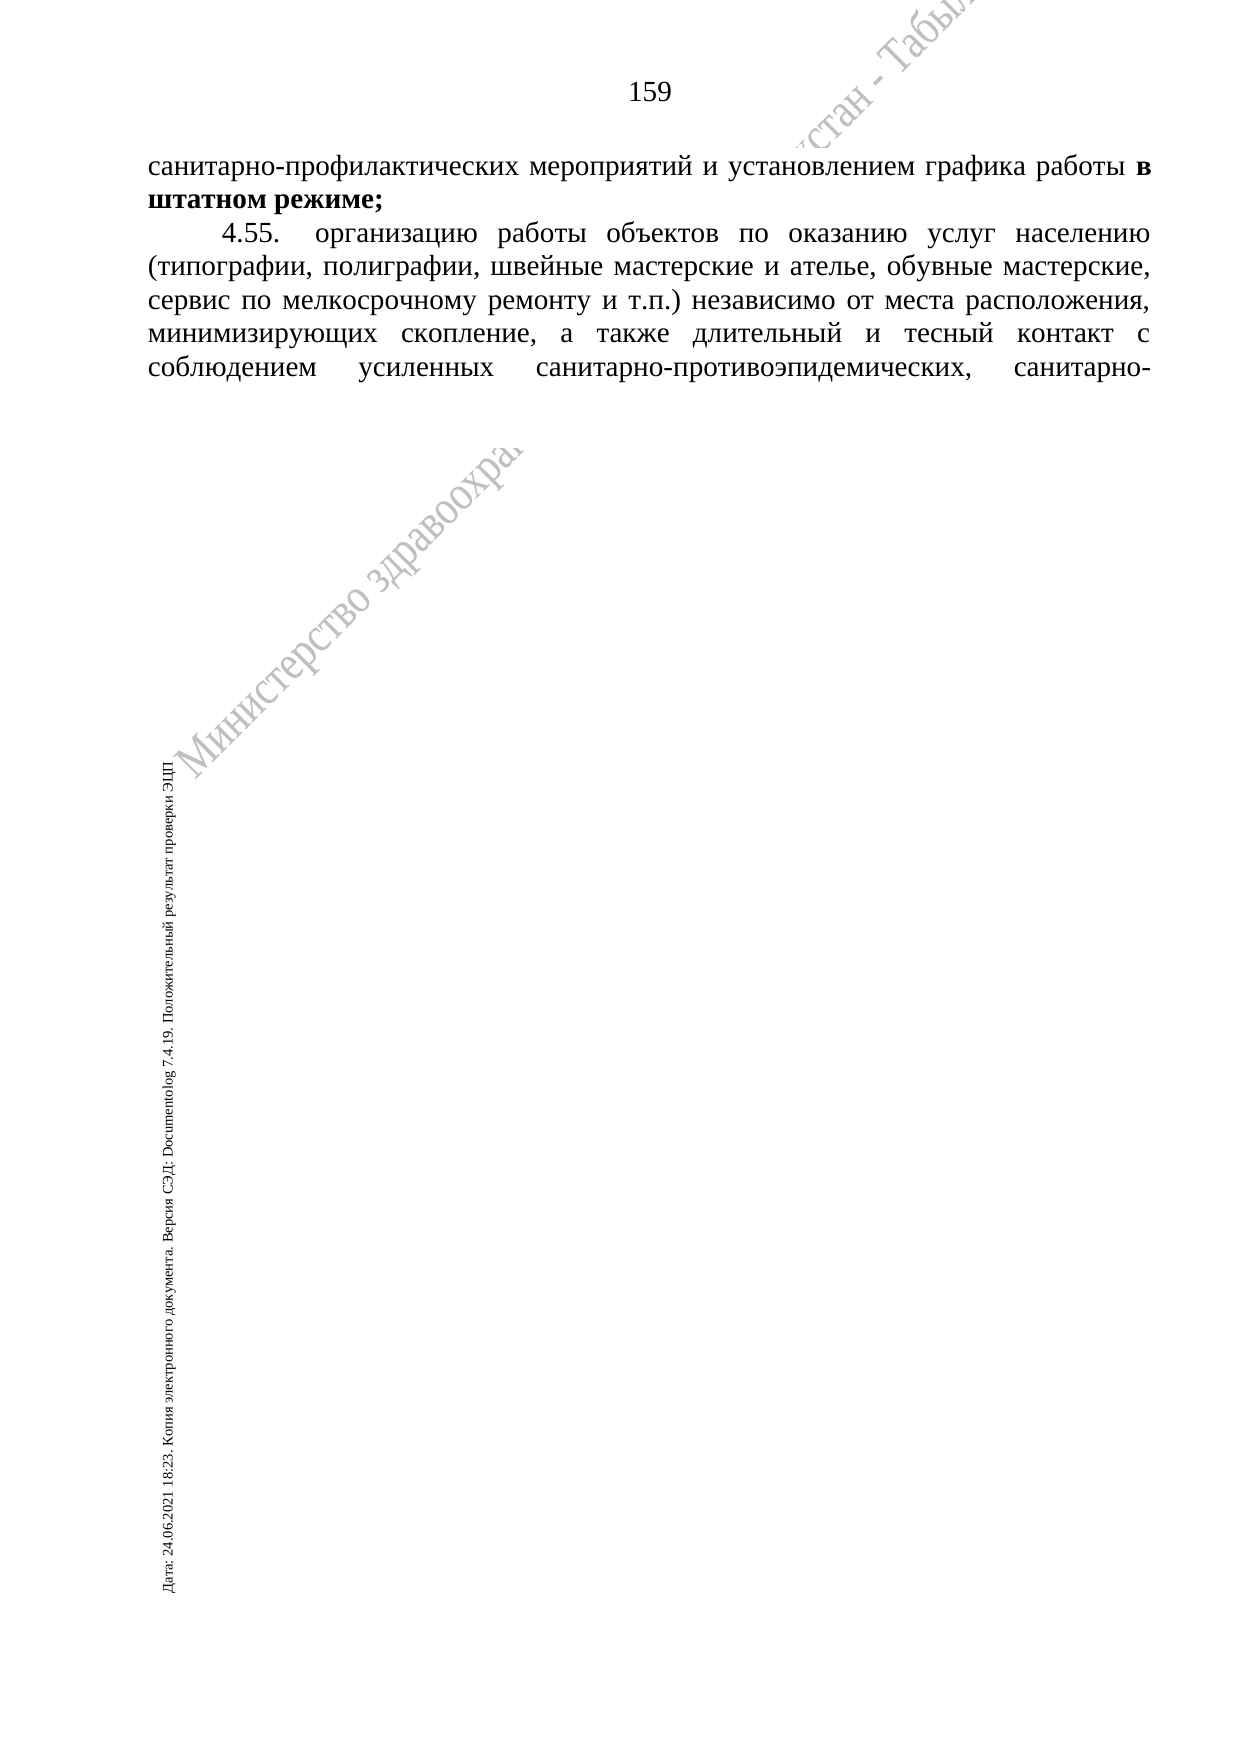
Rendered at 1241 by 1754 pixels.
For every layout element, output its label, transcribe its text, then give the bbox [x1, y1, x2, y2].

list организацию работы производственных предприятий всех видов деятельности, с соблюдением усиленных санитарно-противоэпидемических, санитарно-профилактических мероприятий и установлением графика работы в штатном режиме; [148, 148, 1152, 215]
list организацию работы объектов по оказанию услуг населению (типографии, полиграфии, швейные мастерские и ателье, обувные мастерские, сервис по мелкосрочному ремонту и т.п.) независимо от места расположения, минимизирующих скопление, а также длительный и тесный контакт с соблюдением усиленных санитарно-противоэпидемических, санитарно-профилактических мероприятий, с установлением графика работы в штатном режиме; [148, 215, 1152, 447]
